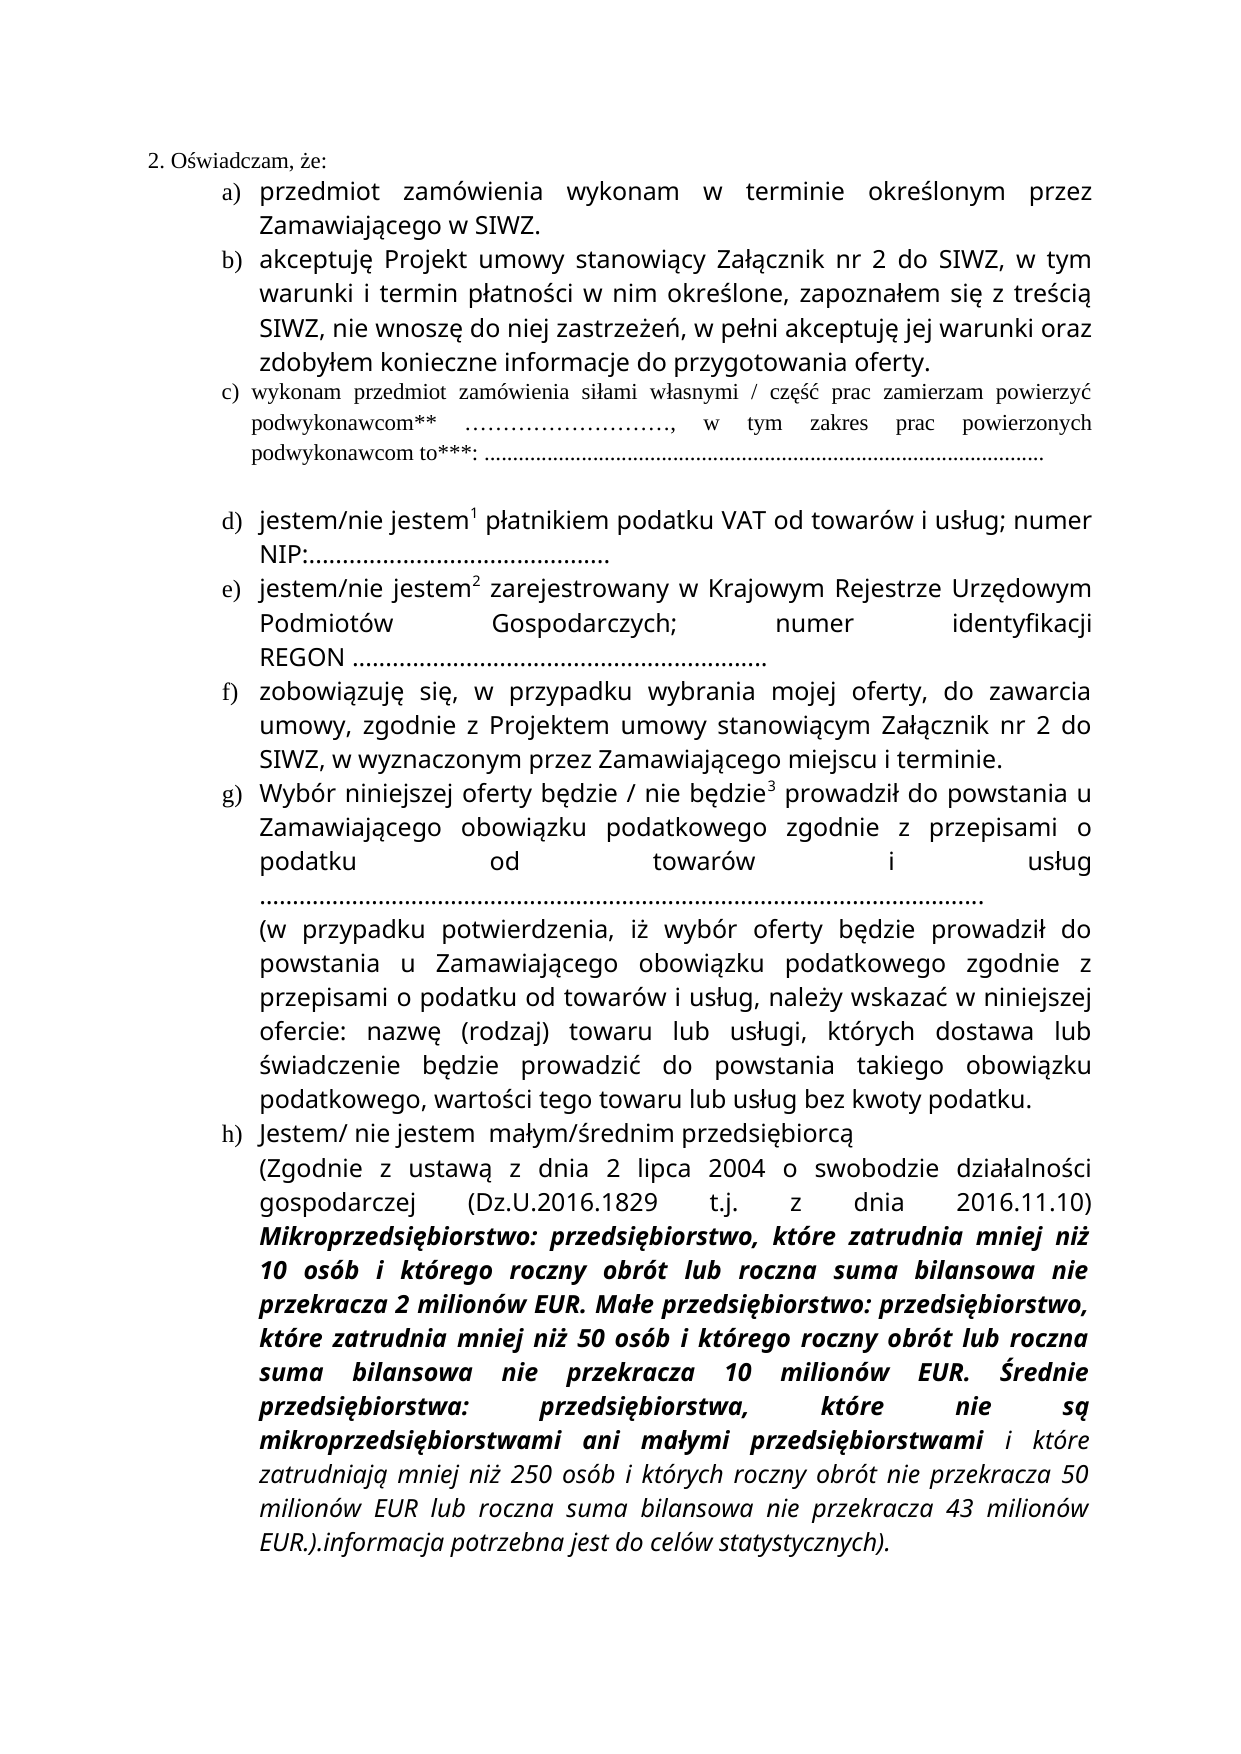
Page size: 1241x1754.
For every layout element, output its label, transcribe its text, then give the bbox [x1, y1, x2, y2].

list Wybór niniejszej oferty będzie / nie będzie3 prowadził do powstania u Zamawiającego obowiązku podatkowego zgodnie z przepisami o podatku od towarów i usług ……………………………………………………………………………………………..... [222, 776, 1093, 912]
text (w przypadku potwierdzenia, iż wybór oferty będzie prowadził do powstania u Zamawiającego obowiązku podatkowego zgodnie z przepisami o podatku od towarów i usług, należy wskazać w niniejszej ofercie: nazwę (rodzaj) towaru lub usługi, których dostawa lub świadczenie będzie prowadzić do powstania takiego obowiązku podatkowego, wartości tego towaru lub usług bez kwoty podatku. [259, 912, 1093, 1116]
list jestem/nie jestem2 zarejestrowany w Krajowym Rejestrze Urzędowym Podmiotów Gospodarczych; numer identyfikacji REGON .............................................................. [222, 571, 1093, 673]
list zobowiązuję się, w przypadku wybrania mojej oferty, do zawarcia umowy, zgodnie z Projektem umowy stanowiącym Załącznik nr 2 do SIWZ, w wyznaczonym przez Zamawiającego miejscu i terminie. [222, 673, 1093, 776]
text (Zgodnie z ustawą z dnia 2 lipca 2004 o swobodzie działalności gospodarczej (Dz.U.2016.1829 t.j. z dnia 2016.11.10) Mikroprzedsiębiorstwo: przedsiębiorstwo, które zatrudnia mniej niż 10 osób i którego roczny obrót lub roczna suma bilansowa nie przekracza 2 milionów EUR. Małe przedsiębiorstwo: przedsiębiorstwo, które zatrudnia mniej niż 50 osób i którego roczny obrót lub roczna suma bilansowa nie przekracza 10 milionów EUR. Średnie przedsiębiorstwa: przedsiębiorstwa, które nie są mikroprzedsiębiorstwami ani małymi przedsiębiorstwami i które zatrudniają mniej niż 250 osób i których roczny obrót nie przekracza 50 milionów EUR lub roczna suma bilansowa nie przekracza 43 milionów EUR.).informacja potrzebna jest do celów statystycznych). [259, 1150, 1093, 1559]
list jestem/nie jestem1 płatnikiem podatku VAT od towarów i usług; numer NIP:............................................. [222, 503, 1093, 571]
list przedmiot zamówienia wykonam w terminie określonym przez Zamawiającego w SIWZ. [222, 174, 1093, 242]
list Jestem/ nie jestem małym/średnim przedsiębiorcą [222, 1116, 1093, 1150]
list wykonam przedmiot zamówienia siłami własnymi / część prac zamierzam powierzyć podwykonawcom** ………………………, w tym zakres prac powierzonych podwykonawcom to***: .................................................................................................. [221, 378, 1093, 465]
list akceptuję Projekt umowy stanowiący Załącznik nr 2 do SIWZ, w tym warunki i termin płatności w nim określone, zapoznałem się z treścią SIWZ, nie wnoszę do niej zastrzeżeń, w pełni akceptuję jej warunki oraz zdobyłem konieczne informacje do przygotowania oferty. [222, 242, 1093, 378]
text 2. Oświadczam, że: [148, 148, 1093, 174]
